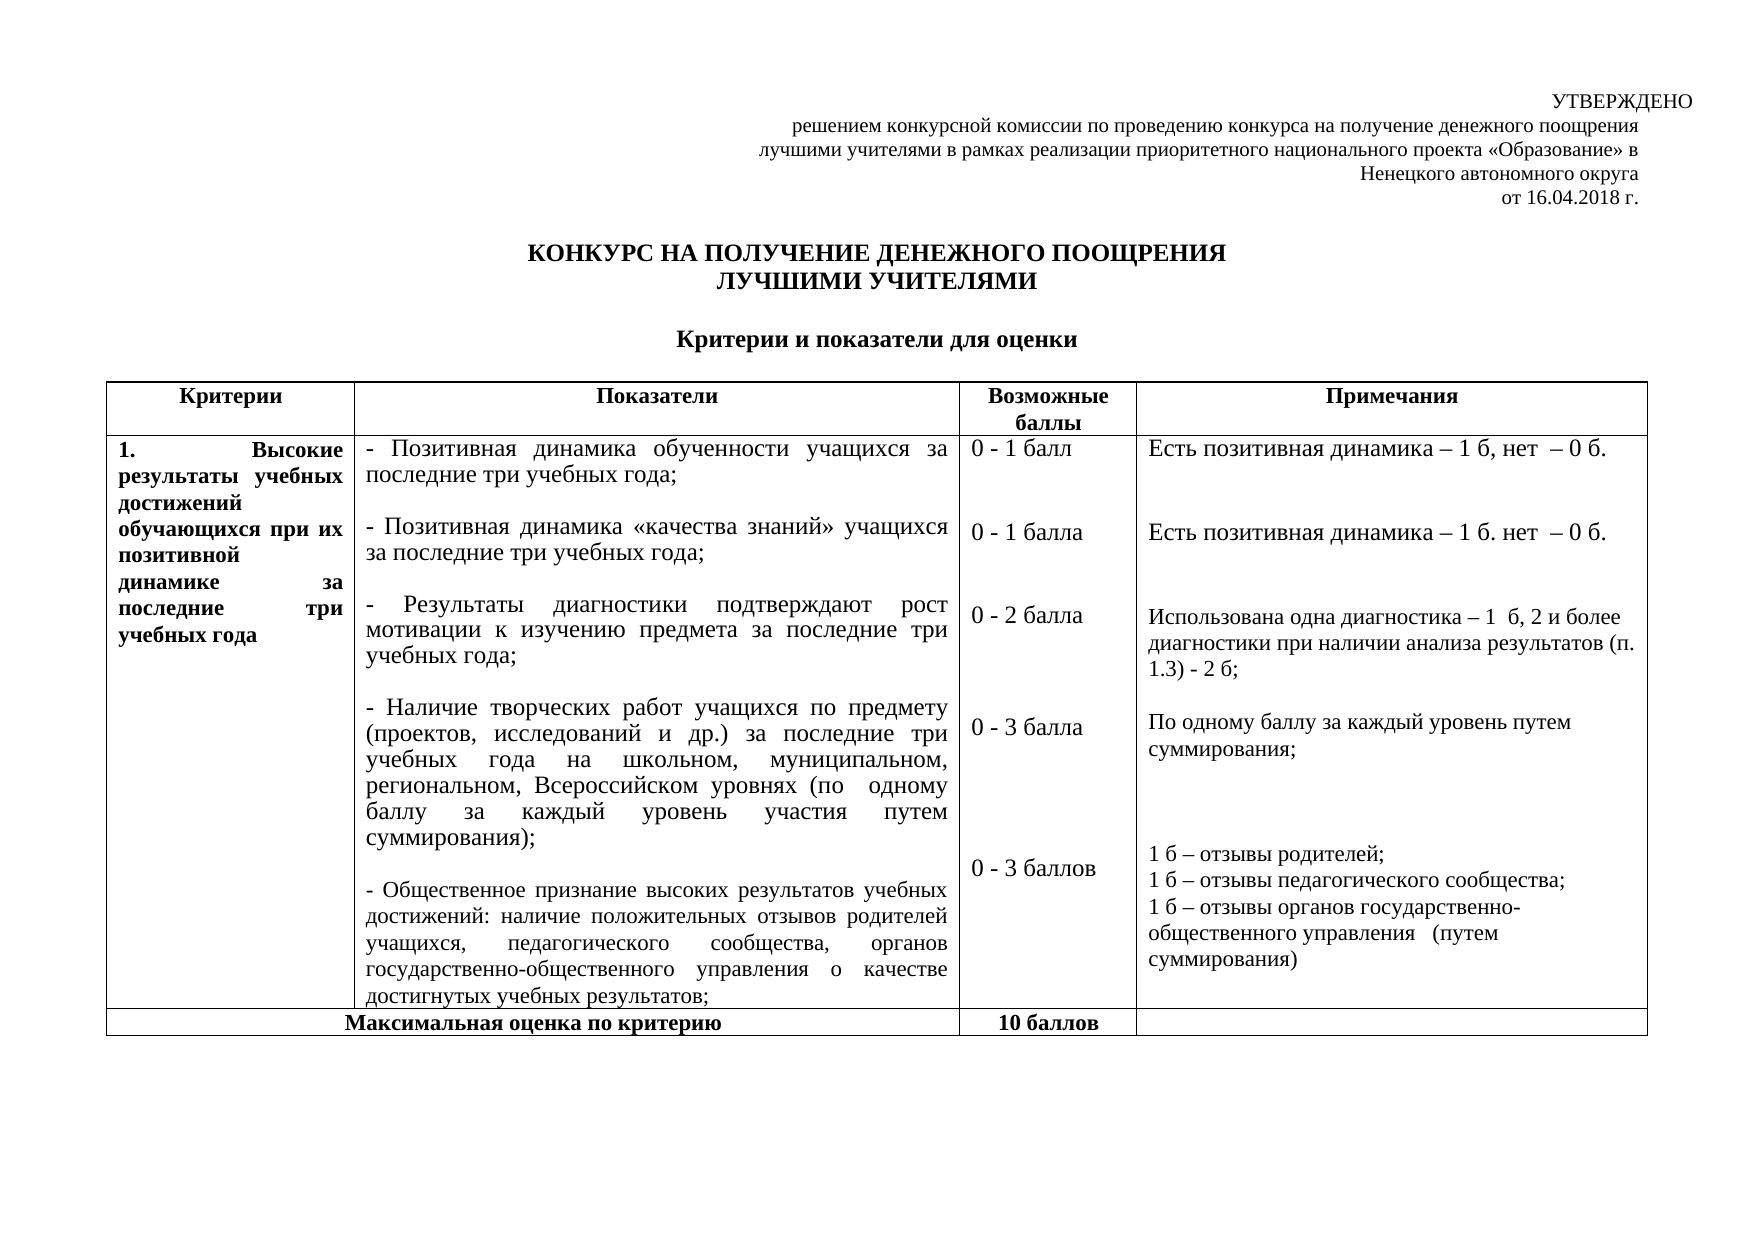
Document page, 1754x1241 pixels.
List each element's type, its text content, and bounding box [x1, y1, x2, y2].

table_cell Максимальная оценка по критерию [107, 1009, 959, 1035]
table_cell - Позитивная динамика обученности учащихся за последние три учебных года; - Позитивная динамика «качества знаний» учащихся за последние три учебных года; - Результаты диагностики подтверждают рост мотивации к изучению предмета за последние три учебных года; - Наличие творческих работ учащихся по предмету (проектов, исследований и др.) за последние три учебных года на школьном, муниципальном, региональном, Всероссийском уровнях (по одному баллу за каждый уровень участия путем суммирования); - Общественное признание высоких результатов учебных достижений: наличие положительных отзывов родителей учащихся, педагогического сообщества, органов государственно-общественного управления о качестве достигнутых учебных результатов; [355, 436, 959, 1008]
text Критерии и показатели для оценки [118, 324, 1636, 353]
table_header Примечания [1137, 383, 1647, 435]
text от 16.04.2018 г. [737, 185, 1639, 209]
table_cell 0 - 1 балл 0 - 1 балла 0 - 2 балла 0 - 3 балла 0 - 3 баллов [960, 436, 1136, 1008]
table_header Возможные баллы [960, 383, 1136, 435]
text решением конкурсной комиссии по проведению конкурса на получение денежного поощрения лучшими учителями в рамках реализации приоритетного национального проекта «Образование» в Ненецкого автономного округа [737, 113, 1639, 185]
table_header Показатели [355, 383, 959, 435]
table_cell [1137, 1009, 1647, 1035]
text КОНКУРС НА ПОЛУЧЕНИЕ ДЕНЕЖНОГО ПООЩРЕНИЯ [118, 238, 1636, 266]
text УТВЕРЖДЕНО [634, 88, 1693, 113]
table_header Критерии [107, 383, 354, 435]
text ЛУЧШИМИ УЧИТЕЛЯМИ [118, 266, 1636, 295]
table_cell Есть позитивная динамика – 1 б, нет – 0 б. Есть позитивная динамика – 1 б. нет – 0 б. Использована одна диагностика – 1 б, 2 и более диагностики при наличии анализа результатов (п. 1.3) - 2 б; По одному баллу за каждый уровень путем суммирования; 1 б – отзывы родителей; 1 б – отзывы педагогического сообщества; 1 б – отзывы органов государственно-общественного управления (путем суммирования) [1137, 436, 1647, 1008]
table_cell 1. Высокие результаты учебных достижений обучающихся при их позитивной динамике за последние три учебных года [107, 436, 354, 1008]
table_cell 10 баллов [960, 1009, 1136, 1035]
